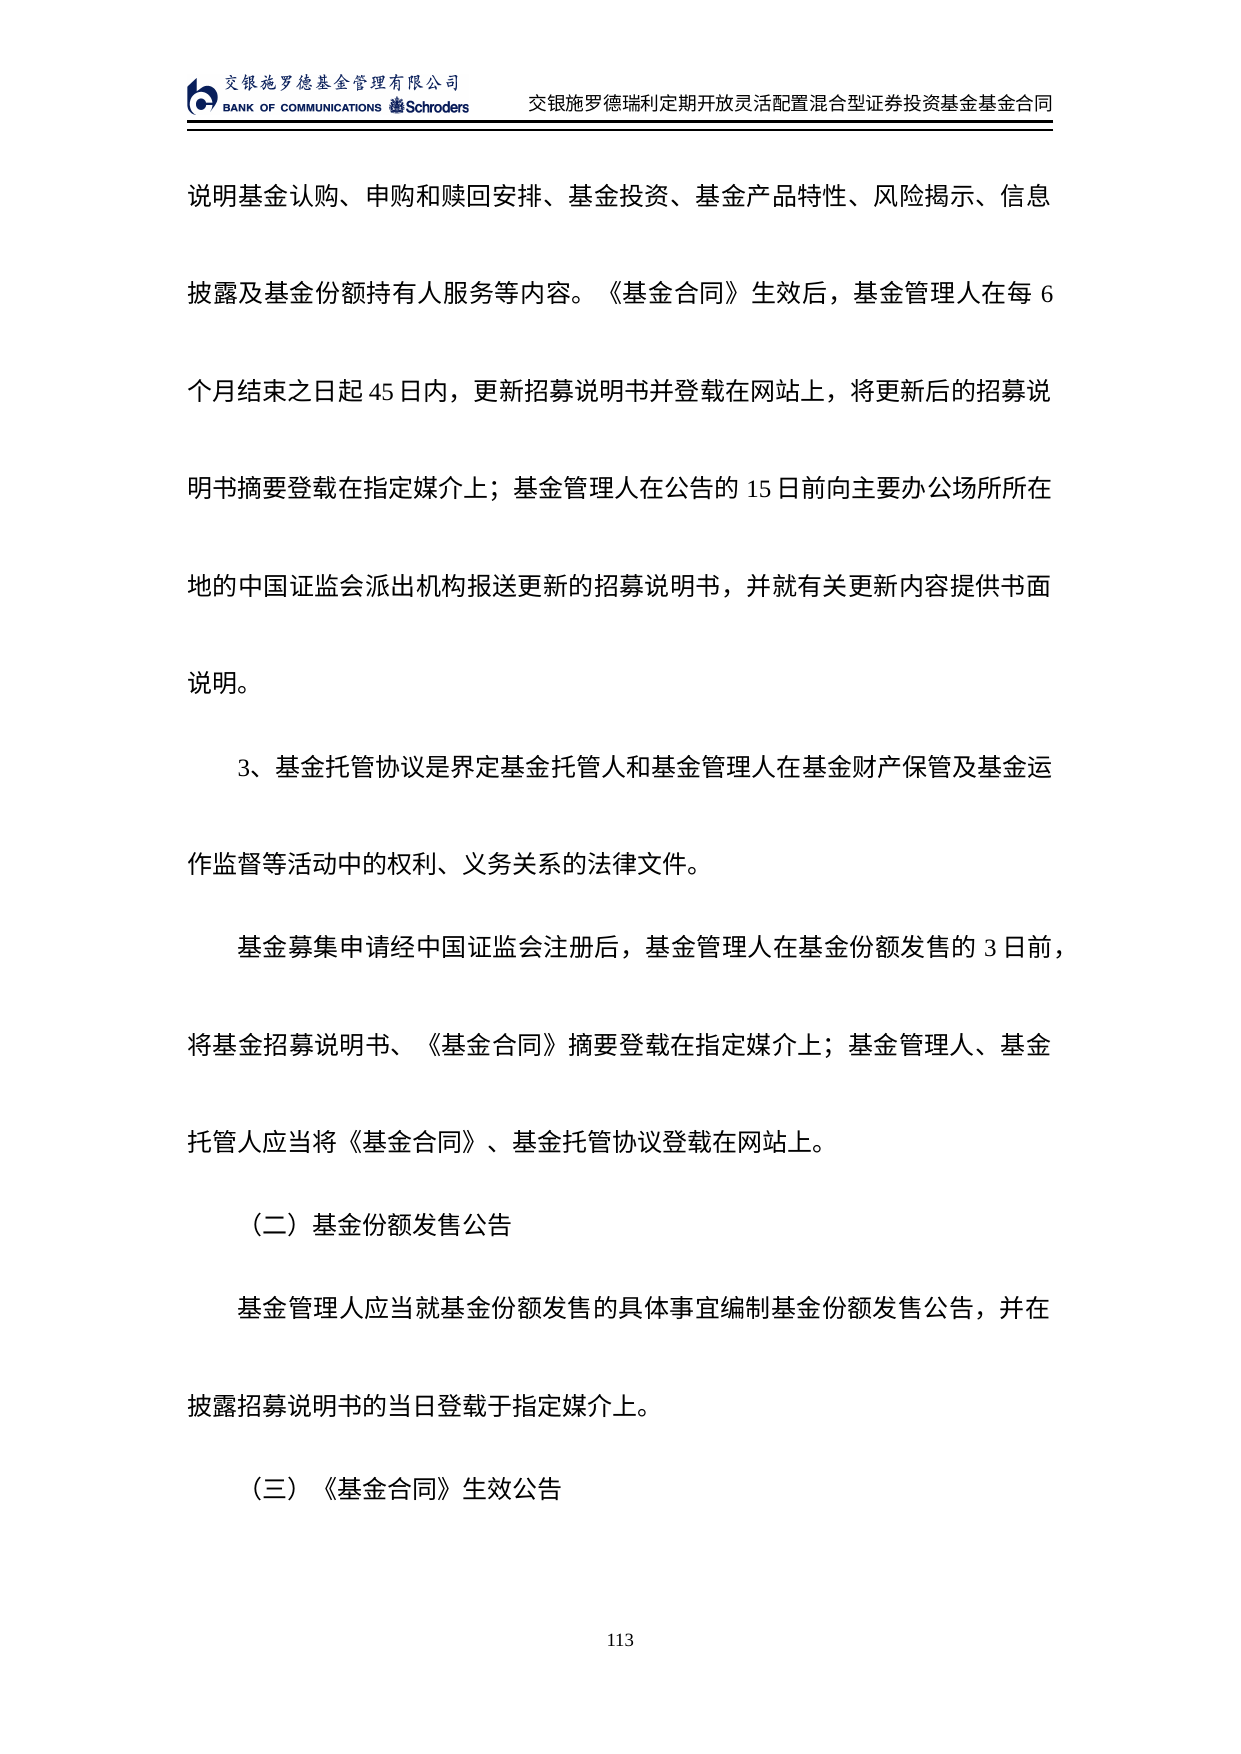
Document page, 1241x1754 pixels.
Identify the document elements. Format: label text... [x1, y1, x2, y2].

text （二）基金份额发售公告 [187, 1191, 1053, 1256]
text 3、基金托管协议是界定基金托管人和基金管理人在基金财产保管及基金运作监督等活动中的权利、义务关系的法律文件。 [187, 733, 1053, 895]
text 基金管理人应当就基金份额发售的具体事宜编制基金份额发售公告，并在披露招募说明书的当日登载于指定媒介上。 [187, 1274, 1053, 1437]
text （三）《基金合同》生效公告 [187, 1455, 1053, 1520]
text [187, 162, 1053, 714]
picture [187, 74, 469, 115]
text 基金募集申请经中国证监会注册后，基金管理人在基金份额发售的3日前，将基金招募说明书、《基金合同》摘要登载在指定媒介上；基金管理人、基金托管人应当将《基金合同》、基金托管协议登载在网站上。 [187, 913, 1053, 1173]
